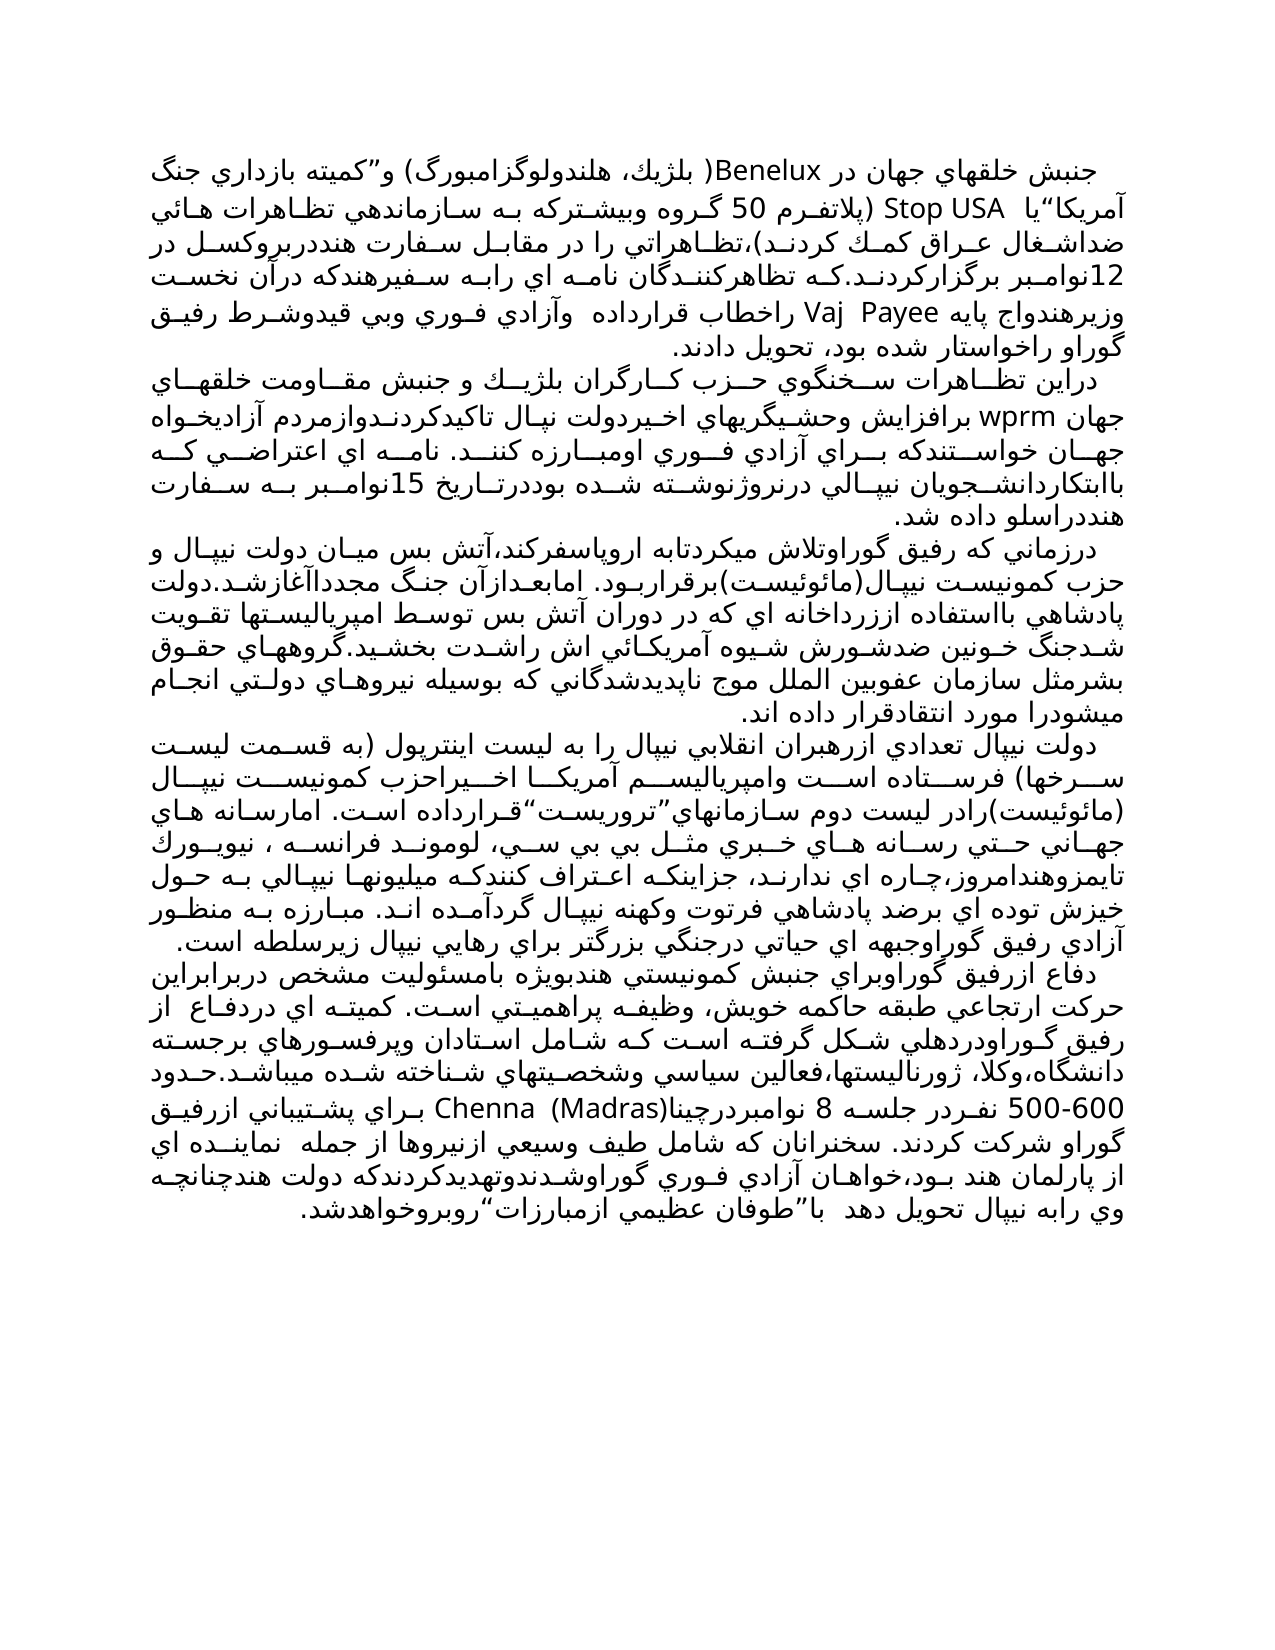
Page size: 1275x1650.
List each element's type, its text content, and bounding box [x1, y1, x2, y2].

text دفاع ازرفيق گوراوبراي جنبش كمونيستي هندبويژه بامسئوليت مشخص دربرابراين حركت ارتجاعي طبقه حاكمه خويش، وظيفه پراهميتي است. كميته اي دردفاع از رفيق گوراودردهلي شكل گرفته است كه شامل استادان وپرفسورهاي برجسته دانشگاه،وكلا، ژورناليستها،فعالين سياسي وشخصيتهاي شناخته شده ميباشد.حدود600-500 نفردر جلسه 8 نوامبردرچيناChenna (Madras) براي پشتيباني ازرفيق گوراو شركت كردند. سخنرانان كه شامل طيف وسيعي ازنيروها از جمله نماينده اي از پارلمان هند بود،خواهان آزادي فوري گوراوشدندوتهديدكردندكه دولت هندچنانچه وي رابه نيپال تحويل دهد با”طوفان عظيمي ازمبارزات“روبروخواهدشد. [150, 957, 1125, 1225]
text دولت نيپال تعدادي ازرهبران انقلابي نيپال را به ليست اينترپول (به قسمت ليست سرخها) فرستاده است وامپرياليسم آمريكا اخيراحزب كمونيست نيپال (مائوئيست)رادر ليست دوم سازمانهاي”تروريست“قرارداده است. امارسانه هاي جهاني حتي رسانه هاي خبري مثل بي بي سي، لوموند فرانسه ، نيويورك تايمزوهندامروز،چاره اي ندارند، جزاينكه اعتراف كنندكه ميليونها نيپالي به حول خيزش توده اي برضد پادشاهي فرتوت وكهنه نيپال گردآمده اند. مبارزه به منظور آزادي رفيق گوراوجبهه اي حياتي درجنگي بزرگتر براي رهايي نيپال زيرسلطه است. [150, 728, 1125, 957]
text جنبش خلقهاي جهان در Benelux( بلژيك، هلندولوگزامبورگ) و”كميته بازداري جنگ آمريكا“يا Stop USA (پلاتفرم 50 گروه وبيشتركه به سازماندهي تظاهرات هائي ضداشغال عراق كمك كردند)،تظاهراتي را در مقابل سفارت هنددربروكسل در12نوامبر برگزاركردند.كه تظاهركنندگان نامه اي رابه سفيرهندكه درآن نخست وزيرهندواج پايه Vaj Payee راخطاب قرارداده وآزادي فوري وبي قيدوشرط رفيق گوراو راخواستار شده بود، تحويل دادند. [150, 150, 1125, 363]
text دراين تظاهرات سخنگوي حزب كارگران بلژيك و جنبش مقاومت خلقهاي جهان wprm برافزايش وحشيگريهاي اخيردولت نپال تاكيدكردندوازمردم آزاديخواه جهان خواستندكه براي آزادي فوري اومبارزه كنند. نامه اي اعتراضي كه باابتكاردانشجويان نيپالي درنروژنوشته شده بوددرتاريخ 15نوامبر به سفارت هنددراسلو داده شد. [150, 363, 1125, 532]
text درزماني كه رفيق گوراوتلاش ميكردتابه اروپاسفركند،آتش بس ميان دولت نيپال و حزب كمونيست نيپال(مائوئيست)‌برقراربود. امابعدازآن جنگ مجدداآ‎غازشد.دولت پادشاهي بااستفاده اززرداخانه اي كه در دوران آتش بس توسط امپرياليستها تقويت شدجنگ خونين ضدشورش شيوه آمريكائي اش راشدت بخشيد.گروههاي حقوق بشرمثل سازمان عفوبين الملل موج ناپديدشدگاني كه بوسيله نيروهاي دولتي انجام ميشودرا مورد انتقادقرار داده اند. [150, 532, 1125, 728]
